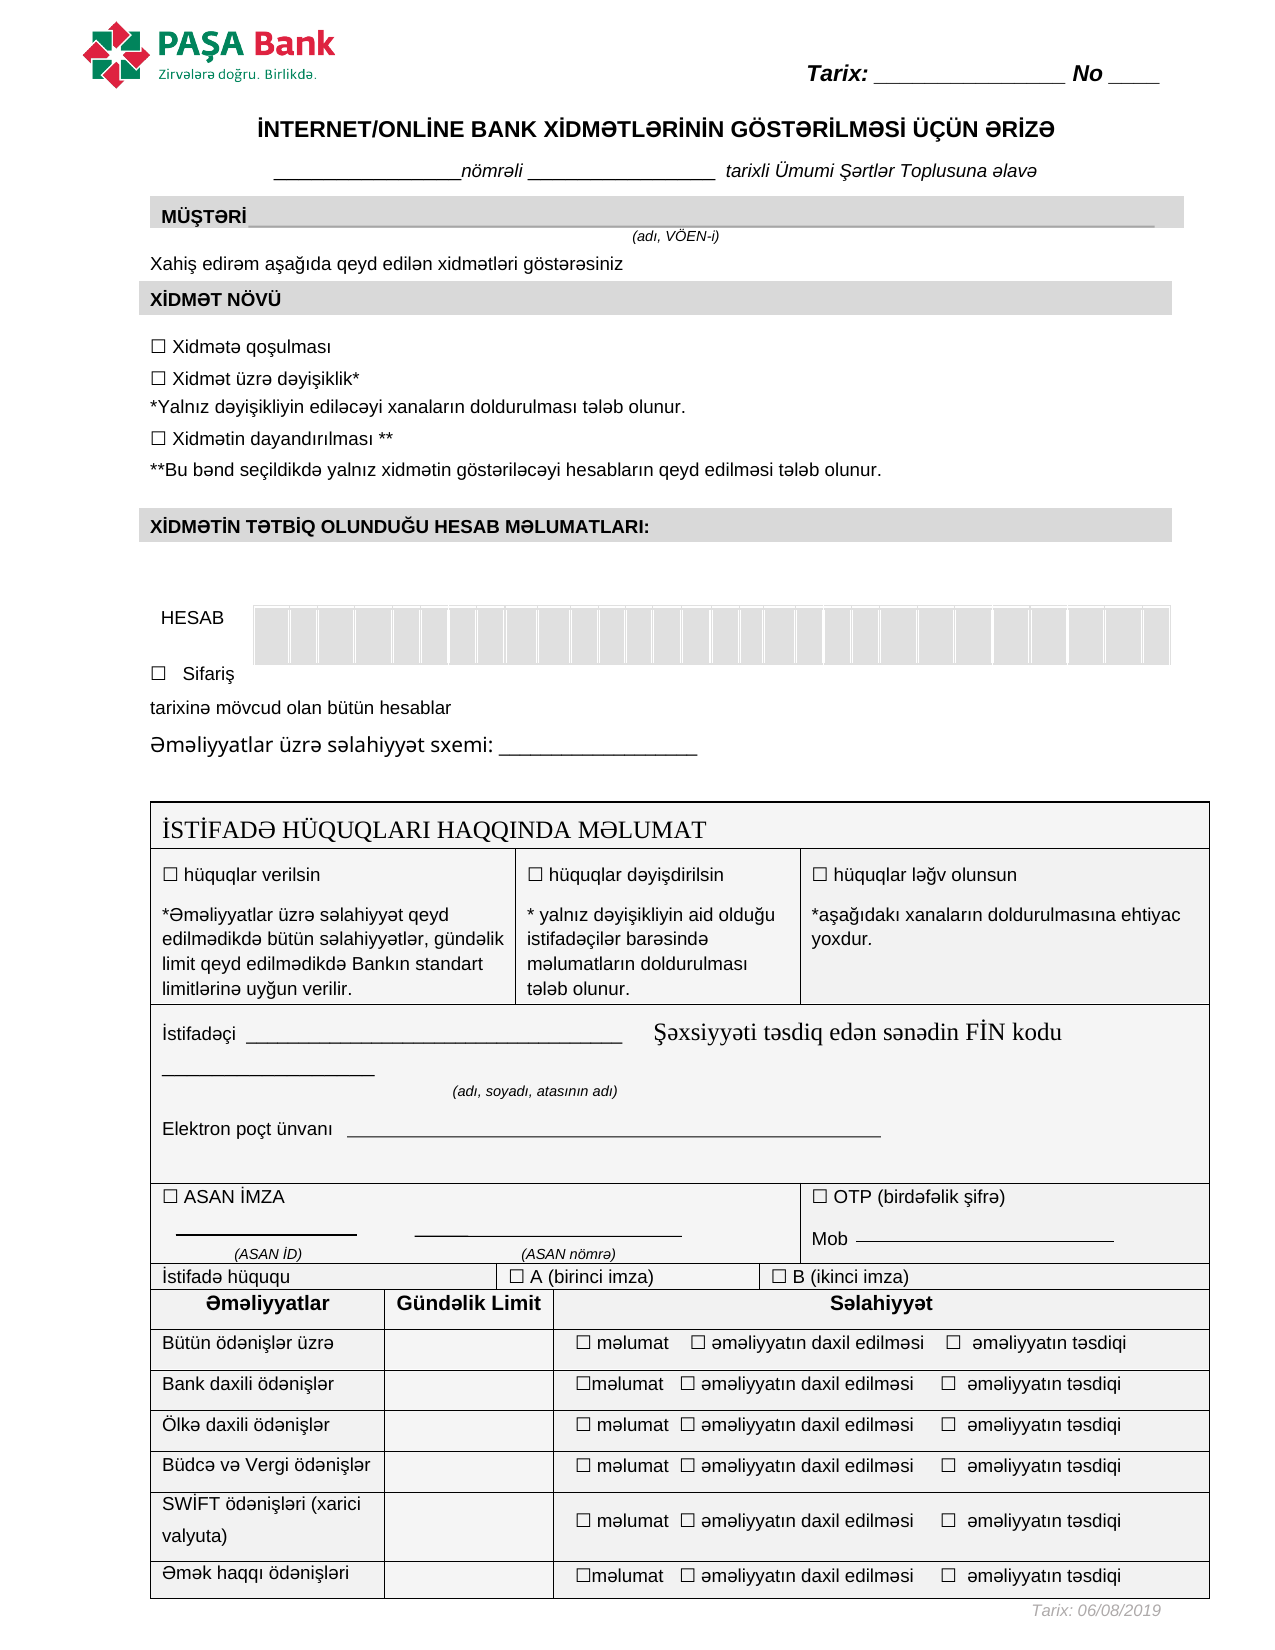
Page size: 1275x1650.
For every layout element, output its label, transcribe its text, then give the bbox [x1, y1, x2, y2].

text nömrəli tarixli Ümumi Şərtlər Toplusuna əlavə [150, 154, 1162, 183]
text (adı, VÖEN-i) [150, 228, 1162, 244]
text İNTERNET/ONLİNE BANK XİDMƏTLƏRİNİN GÖSTƏRİLMƏSİ ÜÇÜN ƏRİZƏ [150, 116, 1162, 142]
text Əməliyyatlar üzrə səlahiyyət sxemi: ___________________ [150, 729, 1162, 758]
picture [82, 21, 336, 89]
text **Bu bənd seçildikdə yalnız xidmətin göstəriləcəyi hesabların qeyd edilməsi tələb olunur. [150, 458, 1162, 480]
text Xidmət üzrə dəyişiklik* [150, 365, 1162, 390]
text Xidmətin dayandırılması ** [150, 425, 1162, 451]
table_header MÜŞTƏRİ [150, 196, 1184, 228]
text Sifariş tarixinə mövcud olan bütün hesablar [150, 660, 1162, 718]
text Xidmətə qoşulması [150, 315, 1162, 359]
table_header XİDMƏTİN TƏTBİQ OLUNDUĞU HESAB MƏLUMATLARI: [139, 508, 1172, 542]
text Xahiş edirəm aşağıda qeyd edilən xidmətləri göstərəsiniz [150, 253, 1162, 274]
text *Yalnız dəyişikliyin ediləcəyi xanaların doldurulması tələb olunur. [150, 396, 1162, 418]
table_header XİDMƏT NÖVÜ [139, 281, 1172, 315]
